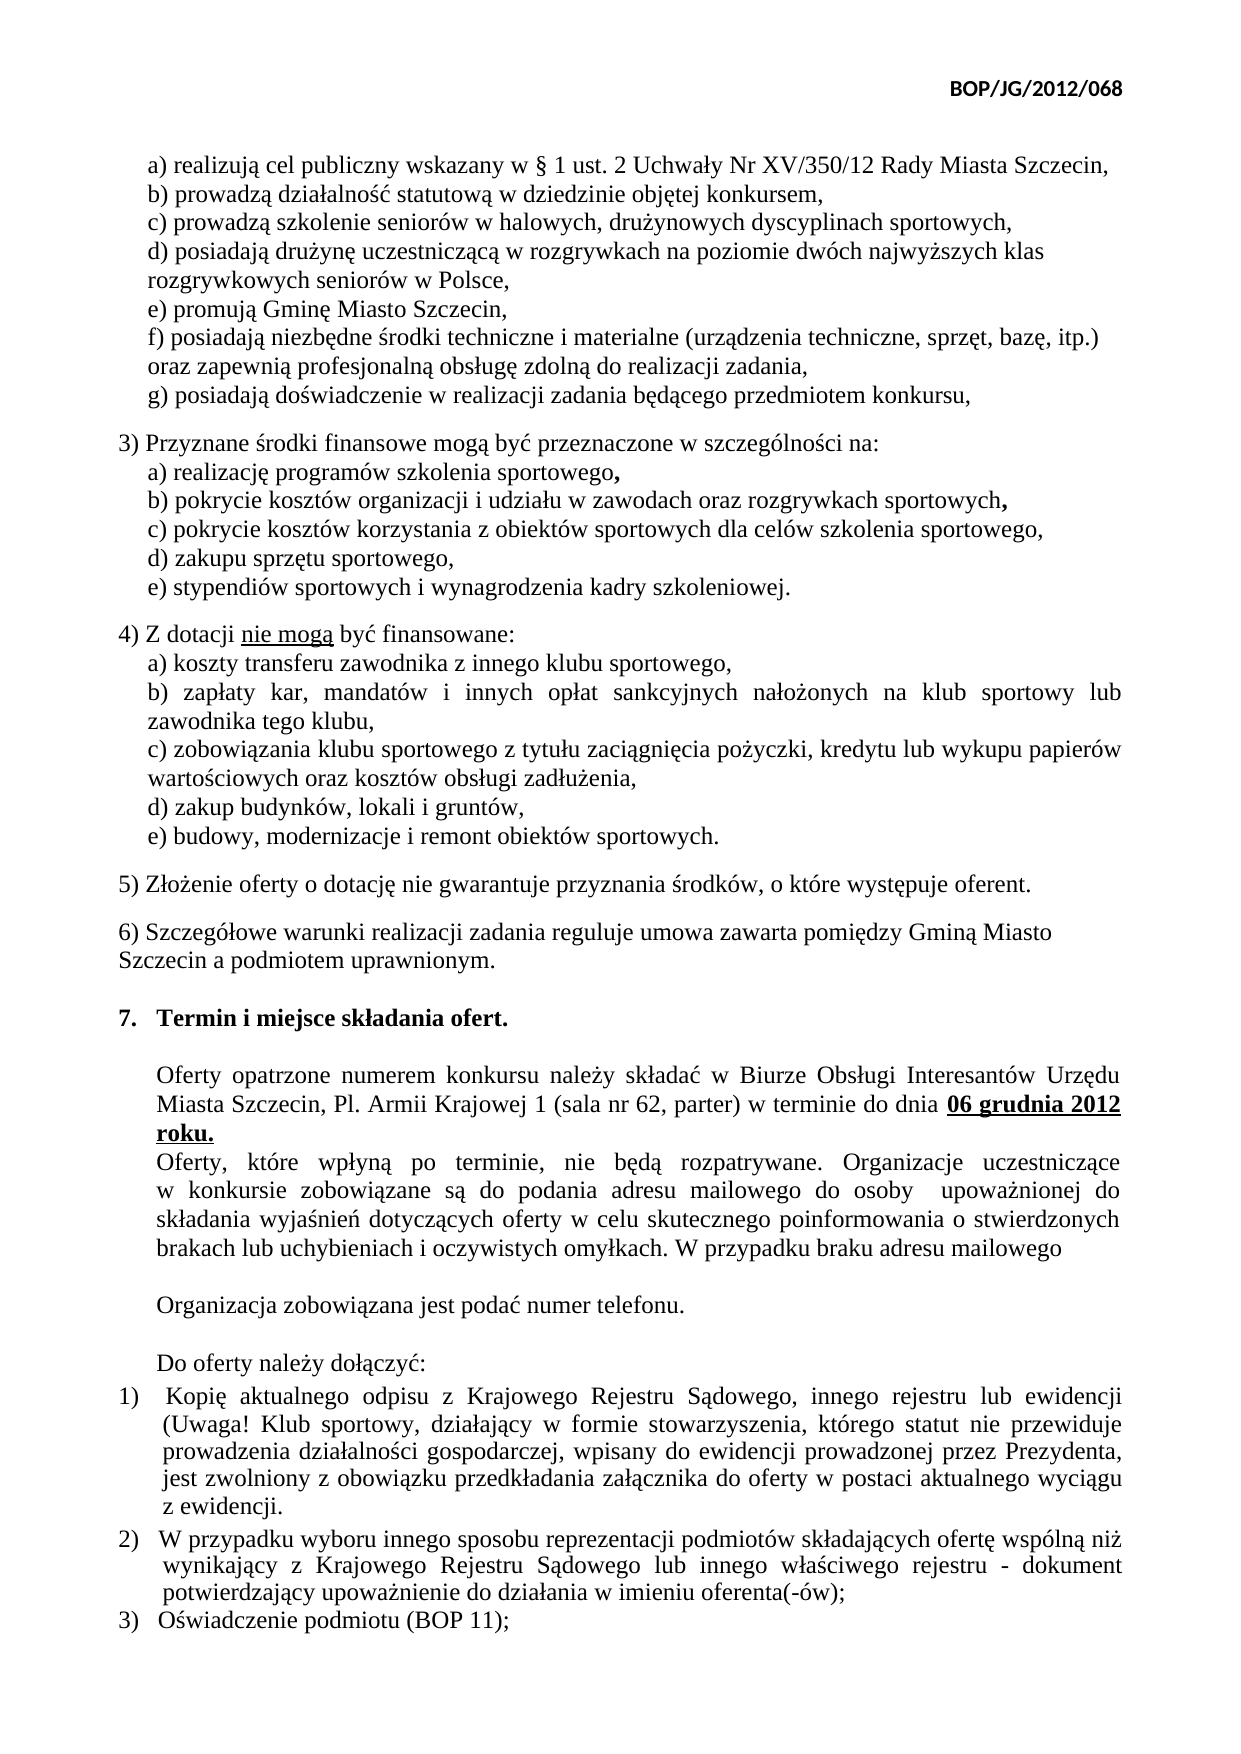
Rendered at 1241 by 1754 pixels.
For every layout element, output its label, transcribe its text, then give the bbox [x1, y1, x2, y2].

text Do oferty należy dołączyć: [156, 1348, 1123, 1377]
list Termin i miejsce składania ofert. [118, 1003, 1123, 1032]
text d) posiadają drużynę uczestniczącą w rozgrywkach na poziomie dwóch najwyższych klas rozgrywkowych seniorów w Polsce, [147, 236, 1123, 294]
text e) promują Gminę Miasto Szczecin, [147, 294, 1123, 322]
text g) posiadają doświadczenie w realizacji zadania będącego przedmiotem konkursu, [147, 380, 1123, 409]
text 3) Przyznane środki finansowe mogą być przeznaczone w szczególności na: [118, 428, 1123, 457]
text 1) Kopię aktualnego odpisu z Krajowego Rejestru Sądowego, innego rejestru lub ewidencji (Uwaga! Klub sportowy, działający w formie stowarzyszenia, którego statut nie przewiduje prowadzenia działalności gospodarczej, wpisany do ewidencji prowadzonej przez Prezydenta, jest zwolniony z obowiązku przedkładania załącznika do oferty w postaci aktualnego wyciągu z ewidencji. [118, 1383, 1123, 1519]
text b) pokrycie kosztów organizacji i udziału w zawodach oraz rozgrywkach sportowych, [147, 485, 1123, 514]
text b) zapłaty kar, mandatów i innych opłat sankcyjnych nałożonych na klub sportowy lub zawodnika tego klubu, [147, 677, 1123, 734]
text b) prowadzą działalność statutową w dziedzinie objętej konkursem, [147, 179, 1123, 207]
text 2) W przypadku wyboru innego sposobu reprezentacji podmiotów składających ofertę wspólną niż wynikający z Krajowego Rejestru Sądowego lub innego właściwego rejestru - dokument potwierdzający upoważnienie do działania w imieniu oferenta(-ów); [118, 1526, 1123, 1605]
text c) pokrycie kosztów korzystania z obiektów sportowych dla celów szkolenia sportowego, [147, 514, 1123, 543]
text 5) Złożenie oferty o dotację nie gwarantuje przyznania środków, o które występuje oferent. [118, 869, 1123, 897]
text e) budowy, modernizacje i remont obiektów sportowych. [147, 821, 1123, 849]
text 6) Szczegółowe warunki realizacji zadania reguluje umowa zawarta pomiędzy Gminą Miasto Szczecin a podmiotem uprawnionym. [118, 917, 1123, 974]
text Oferty, które wpłyną po terminie, nie będą rozpatrywane. Organizacje uczestniczące w konkursie zobowiązane są do podania adresu mailowego do osoby upoważnionej do składania wyjaśnień dotyczących oferty w celu skutecznego poinformowania o stwierdzonych brakach lub uchybieniach i oczywistych omyłkach. W przypadku braku adresu mailowego [156, 1147, 1121, 1262]
text d) zakupu sprzętu sportowego, [147, 543, 1123, 572]
text Oferty opatrzone numerem konkursu należy składać w Biurze Obsługi Interesantów Urzędu Miasta Szczecin, Pl. Armii Krajowej 1 (sala nr 62, parter) w terminie do dnia 06 grudnia 2012 roku. [156, 1060, 1121, 1147]
text d) zakup budynków, lokali i gruntów, [147, 792, 1123, 821]
text f) posiadają niezbędne środki techniczne i materialne (urządzenia techniczne, sprzęt, bazę, itp.) oraz zapewnią profesjonalną obsługę zdolną do realizacji zadania, [147, 322, 1123, 380]
text a) realizują cel publiczny wskazany w § 1 ust. 2 Uchwały Nr XV/350/12 Rady Miasta Szczecin, [147, 150, 1123, 179]
text c) prowadzą szkolenie seniorów w halowych, drużynowych dyscyplinach sportowych, [147, 207, 1123, 236]
text Organizacja zobowiązana jest podać numer telefonu. [156, 1290, 1123, 1319]
text a) koszty transferu zawodnika z innego klubu sportowego, [147, 648, 1123, 677]
text e) stypendiów sportowych i wynagrodzenia kadry szkoleniowej. [147, 572, 1123, 600]
text 3) Oświadczenie podmiotu (BOP 11); [118, 1605, 1123, 1634]
text a) realizację programów szkolenia sportowego, [147, 457, 1123, 485]
text 4) Z dotacji nie mogą być finansowane: [118, 619, 1123, 648]
text c) zobowiązania klubu sportowego z tytułu zaciągnięcia pożyczki, kredytu lub wykupu papierów wartościowych oraz kosztów obsługi zadłużenia, [147, 734, 1123, 792]
